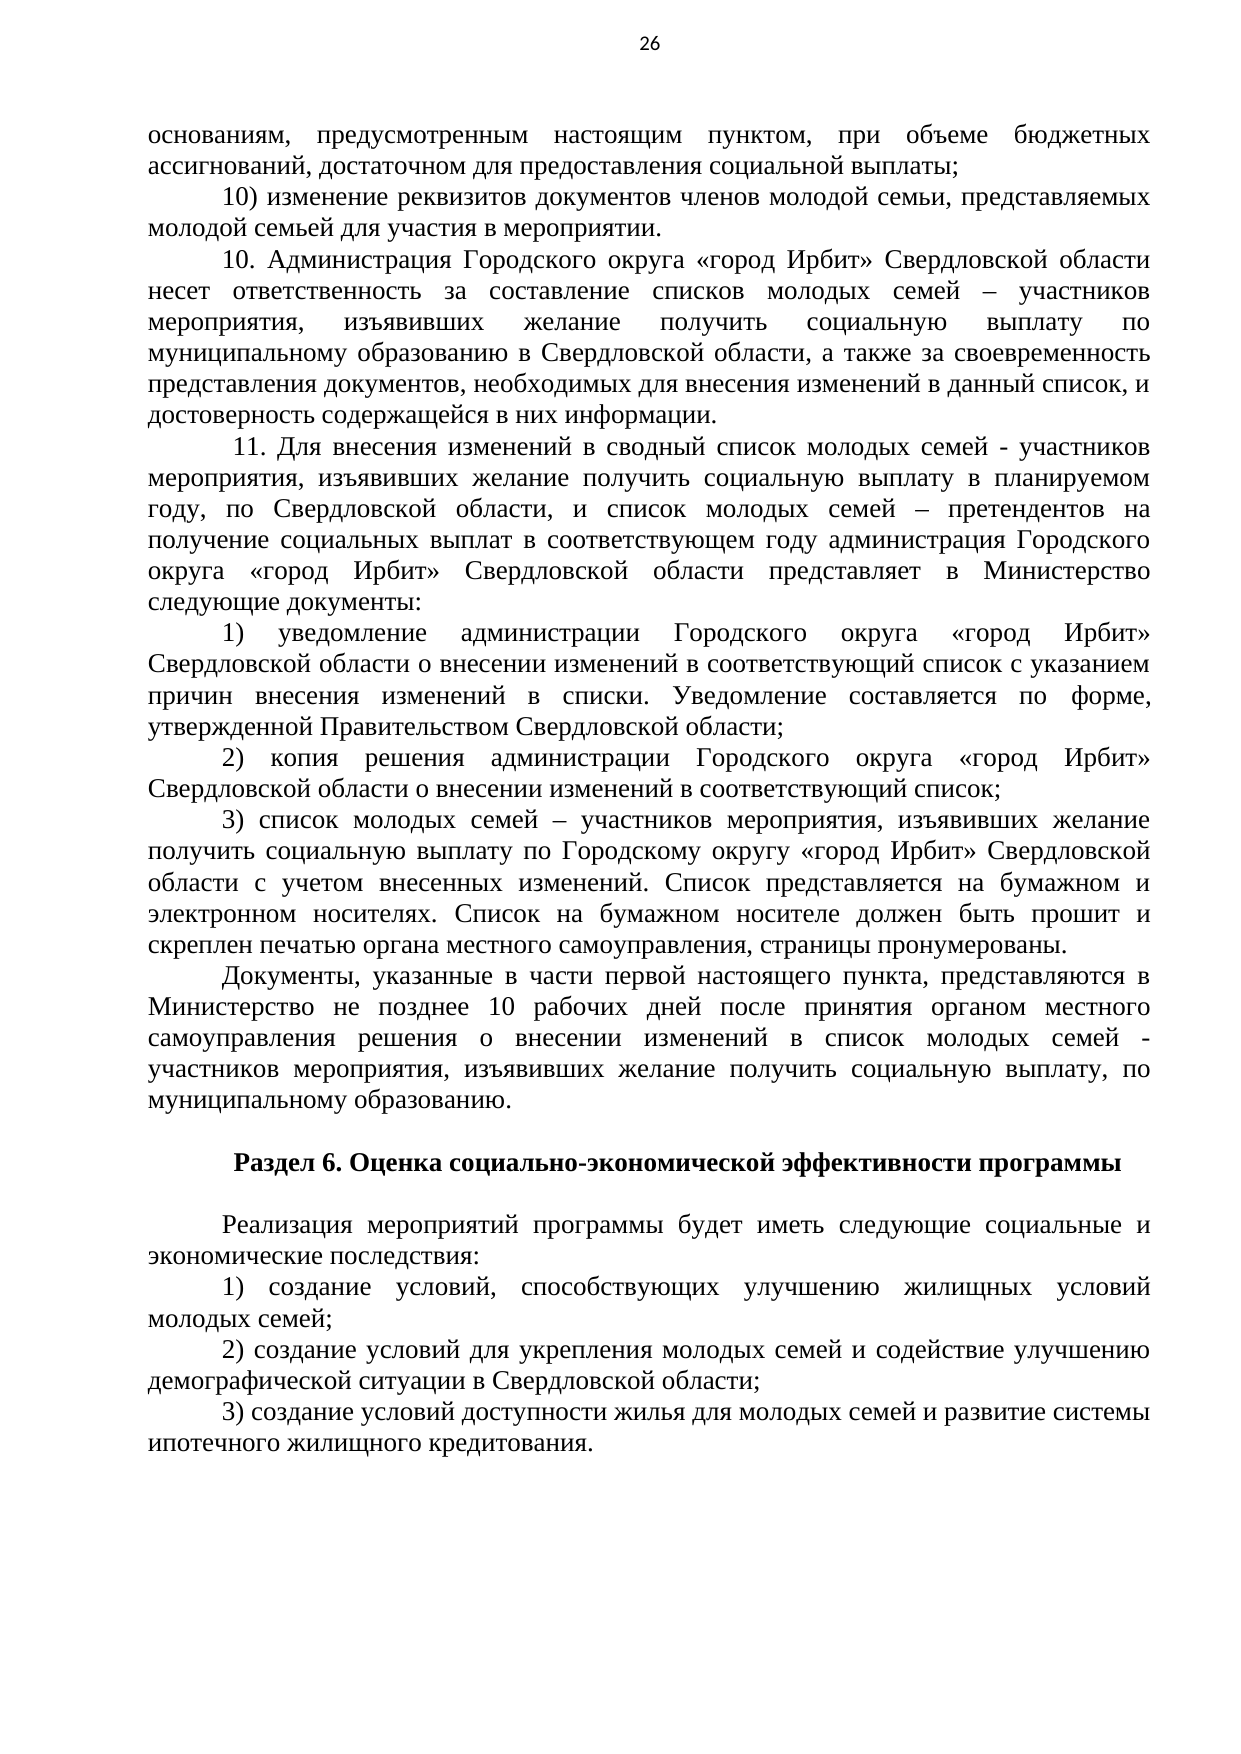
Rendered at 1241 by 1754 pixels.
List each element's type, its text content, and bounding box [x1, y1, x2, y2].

text 11. Для внесения изменений в сводный список молодых семей - участников мероприятия, изъявивших желание получить социальную выплату в планируемом году, по Свердловской области, и список молодых семей – претендентов на получение социальных выплат в соответствующем году администрация Городского округа «город Ирбит» Свердловской области представляет в Министерство следующие документы: [148, 429, 1152, 616]
text Реализация мероприятий программы будет иметь следующие социальные и экономические последствия: [148, 1208, 1152, 1271]
text 10) изменение реквизитов документов членов молодой семьи, представляемых молодой семьей для участия в мероприятии. [148, 180, 1152, 243]
text 2) создание условий для укрепления молодых семей и содействие улучшению демографической ситуации в Свердловской области; [148, 1333, 1152, 1395]
text 2) копия решения администрации Городского округа «город Ирбит» Свердловской области о внесении изменений в соответствующий список; [148, 741, 1152, 803]
text 1) уведомление администрации Городского округа «город Ирбит» Свердловской области о внесении изменений в соответствующий список с указанием причин внесения изменений в списки. Уведомление составляется по форме, утвержденной Правительством Свердловской области; [148, 616, 1152, 741]
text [148, 118, 1152, 180]
text 10. Администрация Городского округа «город Ирбит» Свердловской области несет ответственность за составление списков молодых семей – участников мероприятия, изъявивших желание получить социальную выплату по муниципальному образованию в Свердловской области, а также за своевременность представления документов, необходимых для внесения изменений в данный список, и достоверность содержащейся в них информации. [148, 243, 1152, 429]
text 3) список молодых семей – участников мероприятия, изъявивших желание получить социальную выплату по Городскому округу «город Ирбит» Свердловской области с учетом внесенных изменений. Список представляется на бумажном и электронном носителях. Список на бумажном носителе должен быть прошит и скреплен печатью органа местного самоуправления, страницы пронумерованы. [148, 803, 1152, 959]
text 1) создание условий, способствующих улучшению жилищных условий молодых семей; [148, 1271, 1152, 1333]
text 3) создание условий доступности жилья для молодых семей и развитие системы ипотечного жилищного кредитования. [148, 1395, 1152, 1457]
text Раздел 6. Оценка социально-экономической эффективности программы [148, 1146, 1152, 1177]
text Документы, указанные в части первой настоящего пункта, представляются в Министерство не позднее 10 рабочих дней после принятия органом местного самоуправления решения о внесении изменений в список молодых семей - участников мероприятия, изъявивших желание получить социальную выплату, по муниципальному образованию. [148, 959, 1152, 1115]
